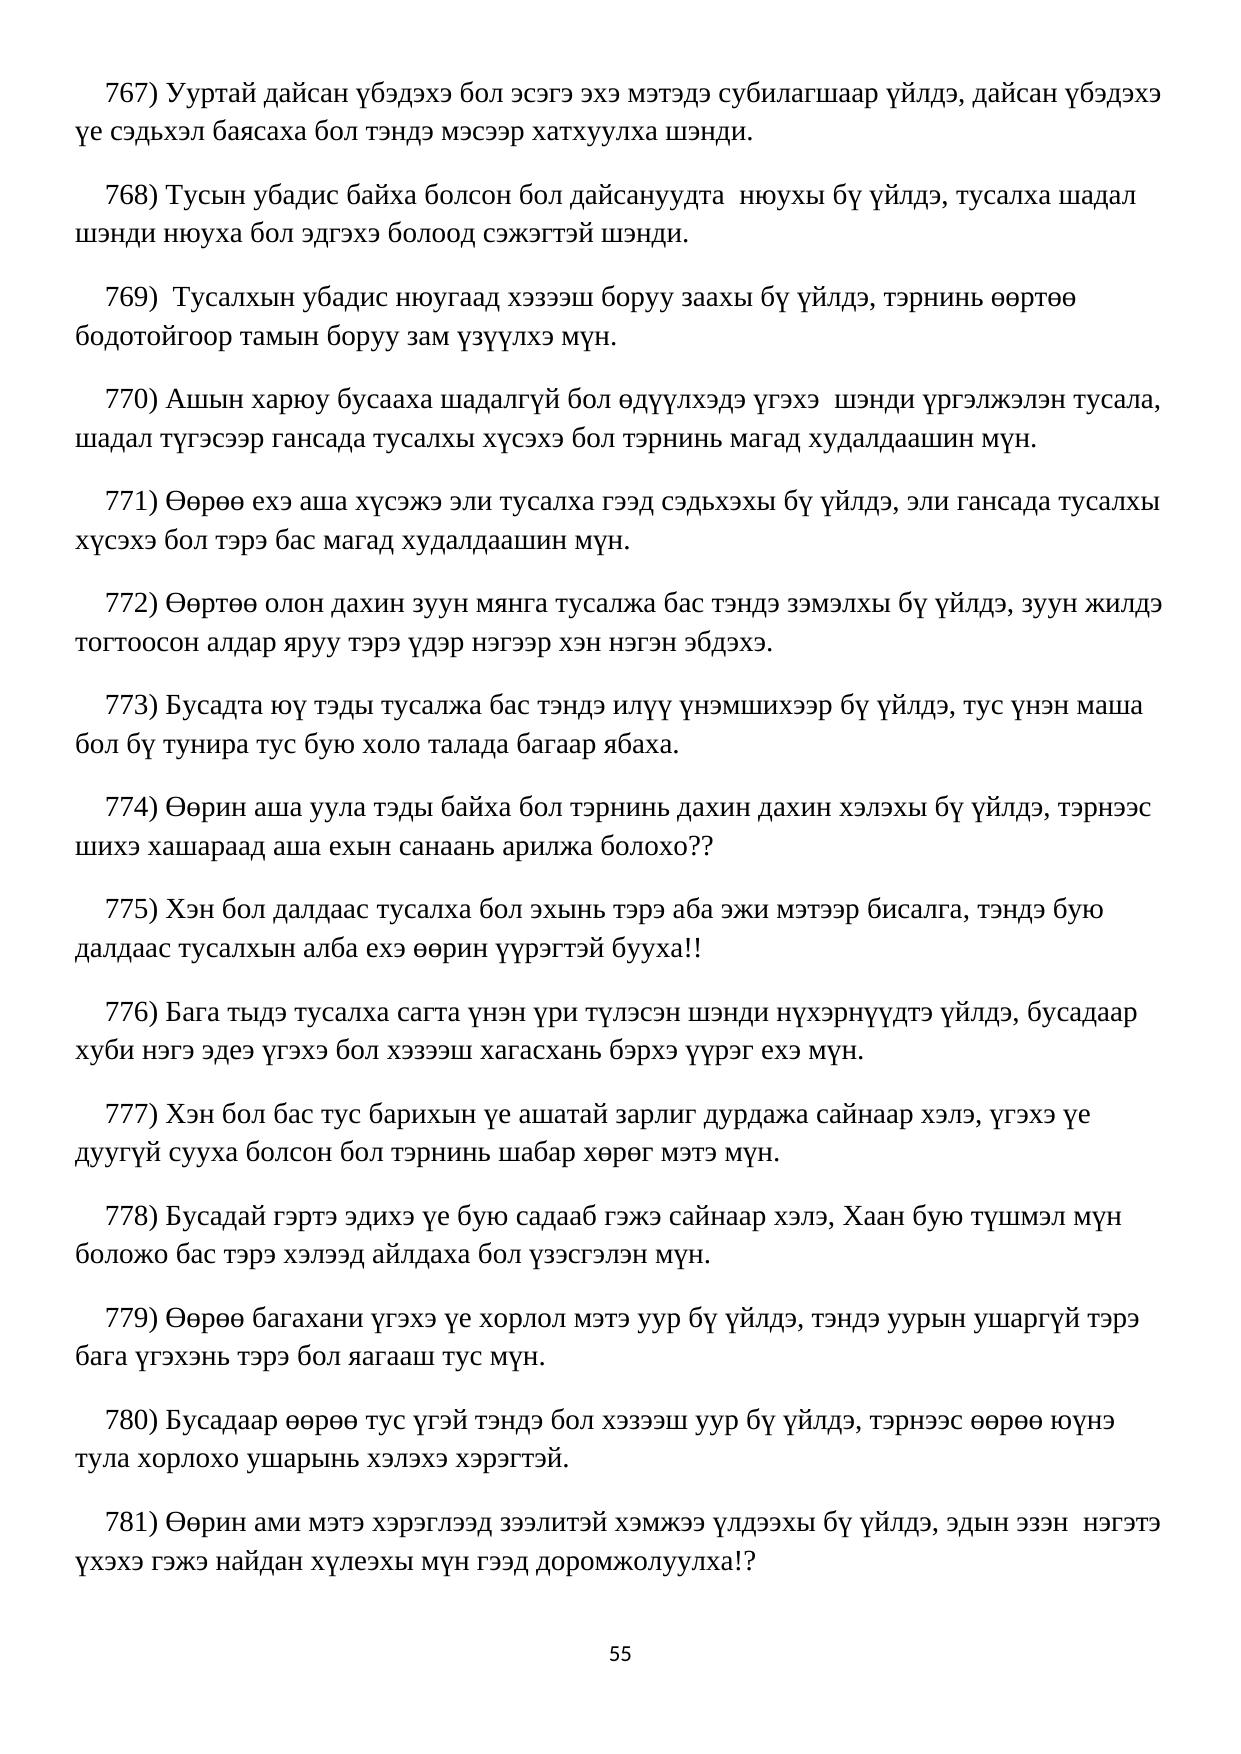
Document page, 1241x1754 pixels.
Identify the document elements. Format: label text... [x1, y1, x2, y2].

text 780) Бусадаар өөрөө тус үгэй тэндэ бол хэзээш уур бү үйлдэ, тэрнээс өөрөө юүнэ тула хорлохо ушарынь хэлэхэ хэрэгтэй. [75, 1402, 1165, 1474]
text 772) Өөртөө олон дахин зуун мянга тусалжа бас тэндэ зэмэлхы бү үйлдэ, зуун жилдэ тогтоосон алдар яруу тэрэ үдэр нэгээр хэн нэгэн эбдэхэ. [75, 585, 1165, 657]
text 771) Өөрөө ехэ аша хүсэжэ эли тусалха гээд сэдьхэхы бү үйлдэ, эли гансада тусалхы хүсэхэ бол тэрэ бас магад худалдаашин мүн. [75, 483, 1165, 555]
text 767) Ууртай дайсан үбэдэхэ бол эсэгэ эхэ мэтэдэ субилагшаар үйлдэ, дайсан үбэдэхэ үе сэдьхэл баясаха бол тэндэ мэсээр хатхуулха шэнди. [75, 75, 1165, 147]
text 770) Ашын харюу бусааха шадалгүй бол өдүүлхэдэ үгэхэ шэнди үргэлжэлэн тусала, шадал түгэсээр гансада тусалхы хүсэхэ бол тэрнинь магад худалдаашин мүн. [75, 381, 1165, 453]
text 777) Хэн бол бас тус барихын үе ашатай зарлиг дурдажа сайнаар хэлэ, үгэхэ үе дуугүй сууха болсон бол тэрнинь шабар хөрөг мэтэ мүн. [75, 1096, 1165, 1168]
text 775) Хэн бол далдаас тусалха бол эхынь тэрэ аба эжи мэтээр бисалга, тэндэ бую далдаас тусалхын алба ехэ өөрин үүрэгтэй бууха!! [75, 892, 1165, 964]
text 779) Өөрөө багахани үгэхэ үе хорлол мэтэ уур бү үйлдэ, тэндэ уурын ушаргүй тэрэ бага үгэхэнь тэрэ бол яагааш тус мүн. [75, 1300, 1165, 1372]
text 778) Бусадай гэртэ эдихэ үе бую садааб гэжэ сайнаар хэлэ, Хаан бую түшмэл мүн боложо бас тэрэ хэлээд айлдаха бол үзэсгэлэн мүн. [75, 1198, 1165, 1270]
text 768) Тусын убадис байха болсон бол дайсануудта нюухы бү үйлдэ, тусалха шадал шэнди нюуха бол эдгэхэ болоод сэжэгтэй шэнди. [75, 177, 1165, 249]
text 773) Бусадта юү тэды тусалжа бас тэндэ илүү үнэмшихээр бү үйлдэ, тус үнэн маша бол бү тунира тус бую холо талада багаар ябаха. [75, 687, 1165, 759]
text 781) Өөрин ами мэтэ хэрэглээд зээлитэй хэмжээ үлдээхы бү үйлдэ, эдын эзэн нэгэтэ үхэхэ гэжэ найдан хүлеэхы мүн гээд доромжолуулха!? [75, 1504, 1165, 1576]
text 769) Тусалхын убадис нюугаад хэзээш боруу заахы бү үйлдэ, тэрнинь өөртөө бодотойгоор тамын боруу зам үзүүлхэ мүн. [75, 279, 1165, 351]
text 774) Өөрин аша уула тэды байха бол тэрнинь дахин дахин хэлэхы бү үйлдэ, тэрнээс шихэ хашараад аша ехын санаань арилжа болохо?? [75, 789, 1165, 862]
text 776) Бага тыдэ тусалха сагта үнэн үри түлэсэн шэнди нүхэрнүүдтэ үйлдэ, бусадаар хуби нэгэ эдеэ үгэхэ бол хэзээш хагасхань бэрхэ үүрэг ехэ мүн. [75, 994, 1165, 1066]
